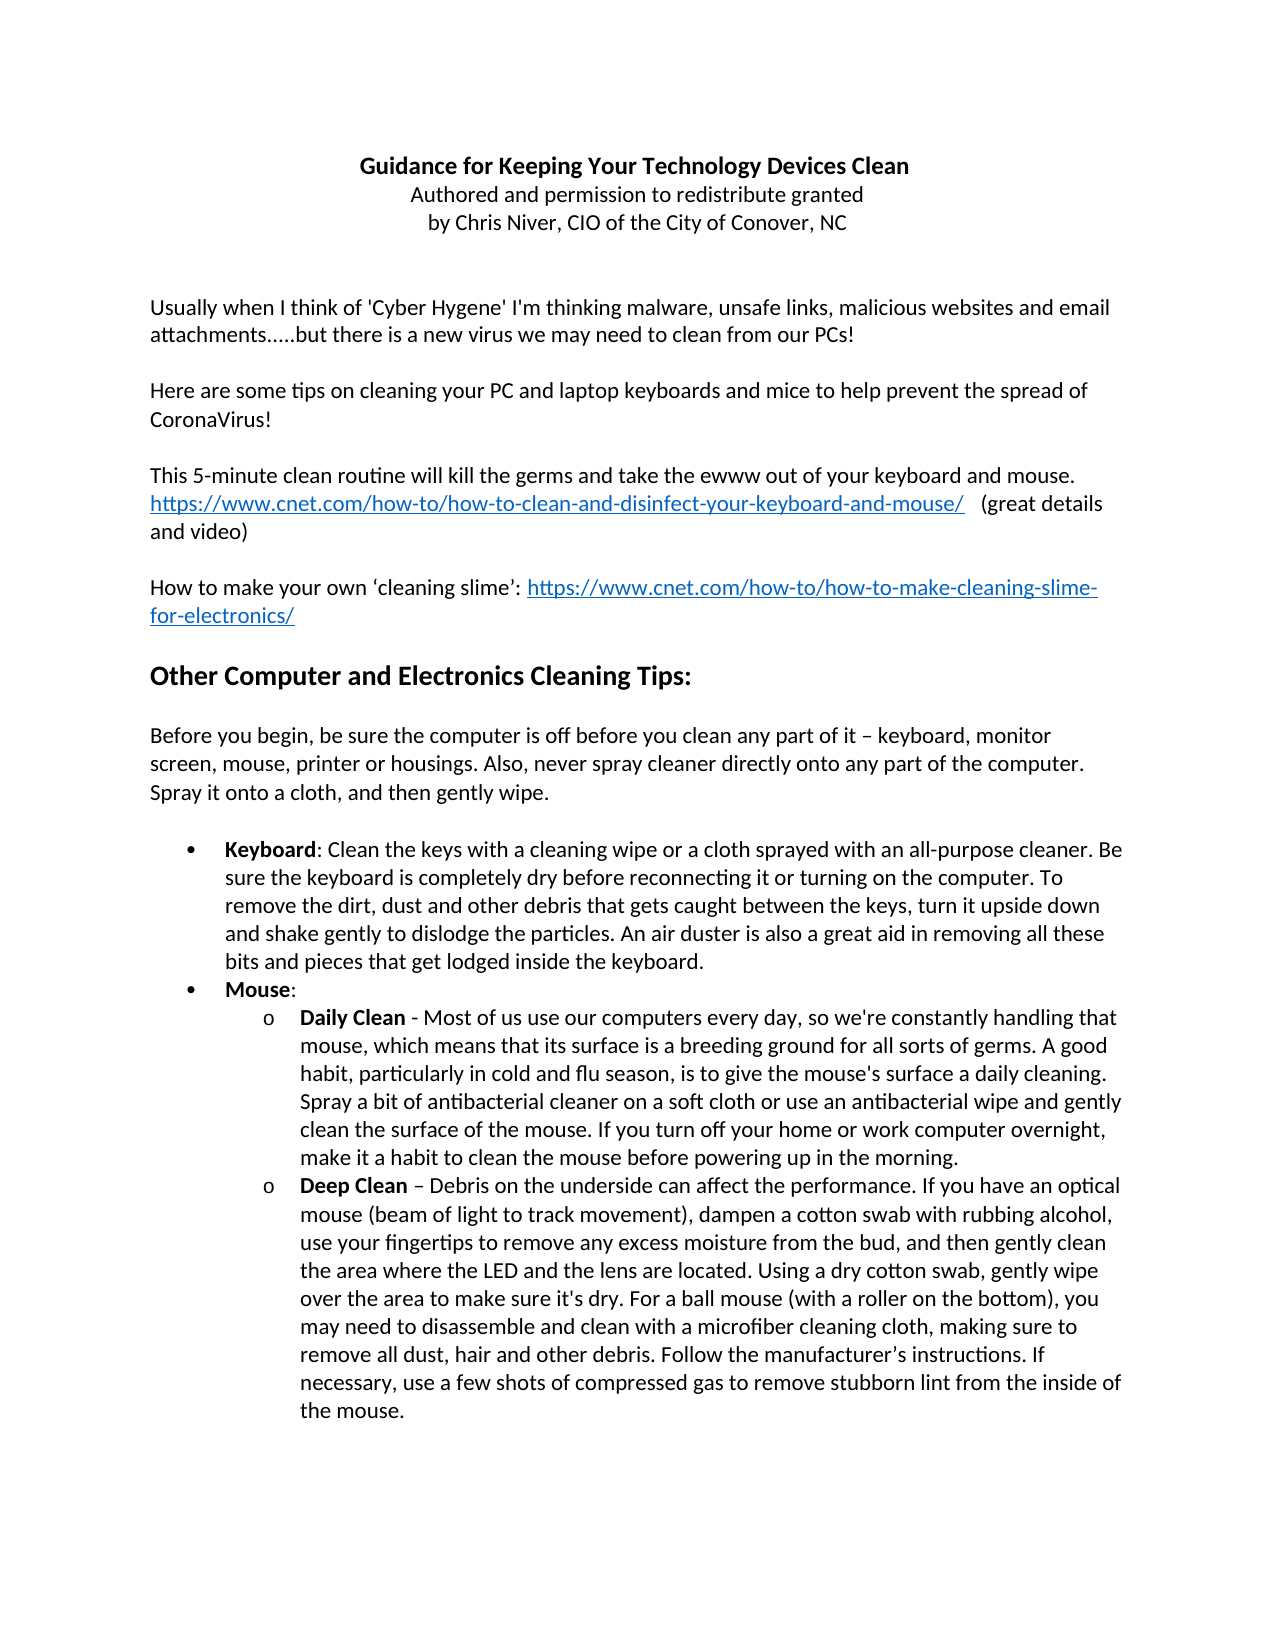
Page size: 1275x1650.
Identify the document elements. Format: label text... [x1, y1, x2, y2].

list Mouse: [187, 975, 1125, 1003]
list Deep Clean – Debris on the underside can affect the performance. If you have an optical mouse (beam of light to track movement), dampen a cotton swab with rubbing alcohol, use your fingertips to remove any excess moisture from the bud, and then gently clean the area where the LED and the lens are located. Using a dry cotton swab, gently wipe over the area to make sure it's dry. For a ball mouse (with a roller on the bottom), you may need to disassemble and clean with a microfiber cleaning cloth, making sure to remove all dust, hair and other debris. Follow the manufacturer’s instructions. If necessary, use a few shots of compressed gas to remove stubborn lint from the inside of the mouse. [262, 1172, 1125, 1424]
text Guidance for Keeping Your Technology Devices Clean Authored and permission to redistribute granted [150, 150, 1125, 208]
list Daily Clean - Most of us use our computers every day, so we're constantly handling that mouse, which means that its surface is a breeding ground for all sorts of germs. A good habit, particularly in cold and flu season, is to give the mouse's surface a daily cleaning. Spray a bit of antibacterial cleaner on a soft cloth or use an antibacterial wipe and gently clean the surface of the mouse. If you turn off your home or work computer overnight, make it a habit to clean the mouse before powering up in the morning. [262, 1003, 1125, 1172]
text Before you begin, be sure the computer is off before you clean any part of it – keyboard, monitor screen, mouse, printer or housings. Also, never spray cleaner directly onto any part of the computer. Spray it onto a cloth, and then gently wipe. [150, 722, 1125, 806]
text by Chris Niver, CIO of the City of Conover, NC [150, 208, 1125, 237]
text Other Computer and Electronics Cleaning Tips: [150, 658, 1125, 692]
list Keyboard: Clean the keys with a cleaning wipe or a cloth sprayed with an all-purpose cleaner. Be sure the keyboard is completely dry before reconnecting it or turning on the computer. To remove the dirt, dust and other debris that gets caught between the keys, turn it upside down and shake gently to dislodge the particles. An air duster is also a great aid in removing all these bits and pieces that get lodged inside the keyboard. [187, 835, 1125, 975]
text How to make your own ‘cleaning slime’: https://www.cnet.com/how-to/how-to-make-cleaning-slime-for-electronics/ [150, 573, 1125, 629]
text Here are some tips on cleaning your PC and laptop keyboards and mice to help prevent the spread of CoronaVirus! [150, 377, 1125, 433]
text This 5-minute clean routine will kill the germs and take the ewww out of your keyboard and mouse. [150, 461, 1125, 489]
text https://www.cnet.com/how-to/how-to-clean-and-disinfect-your-keyboard-and-mouse/ (great details and video) [150, 489, 1125, 545]
text Usually when I think of 'Cyber Hygene' I'm thinking malware, unsafe links, malicious websites and email attachments.....but there is a new virus we may need to clean from our PCs! [150, 293, 1125, 349]
